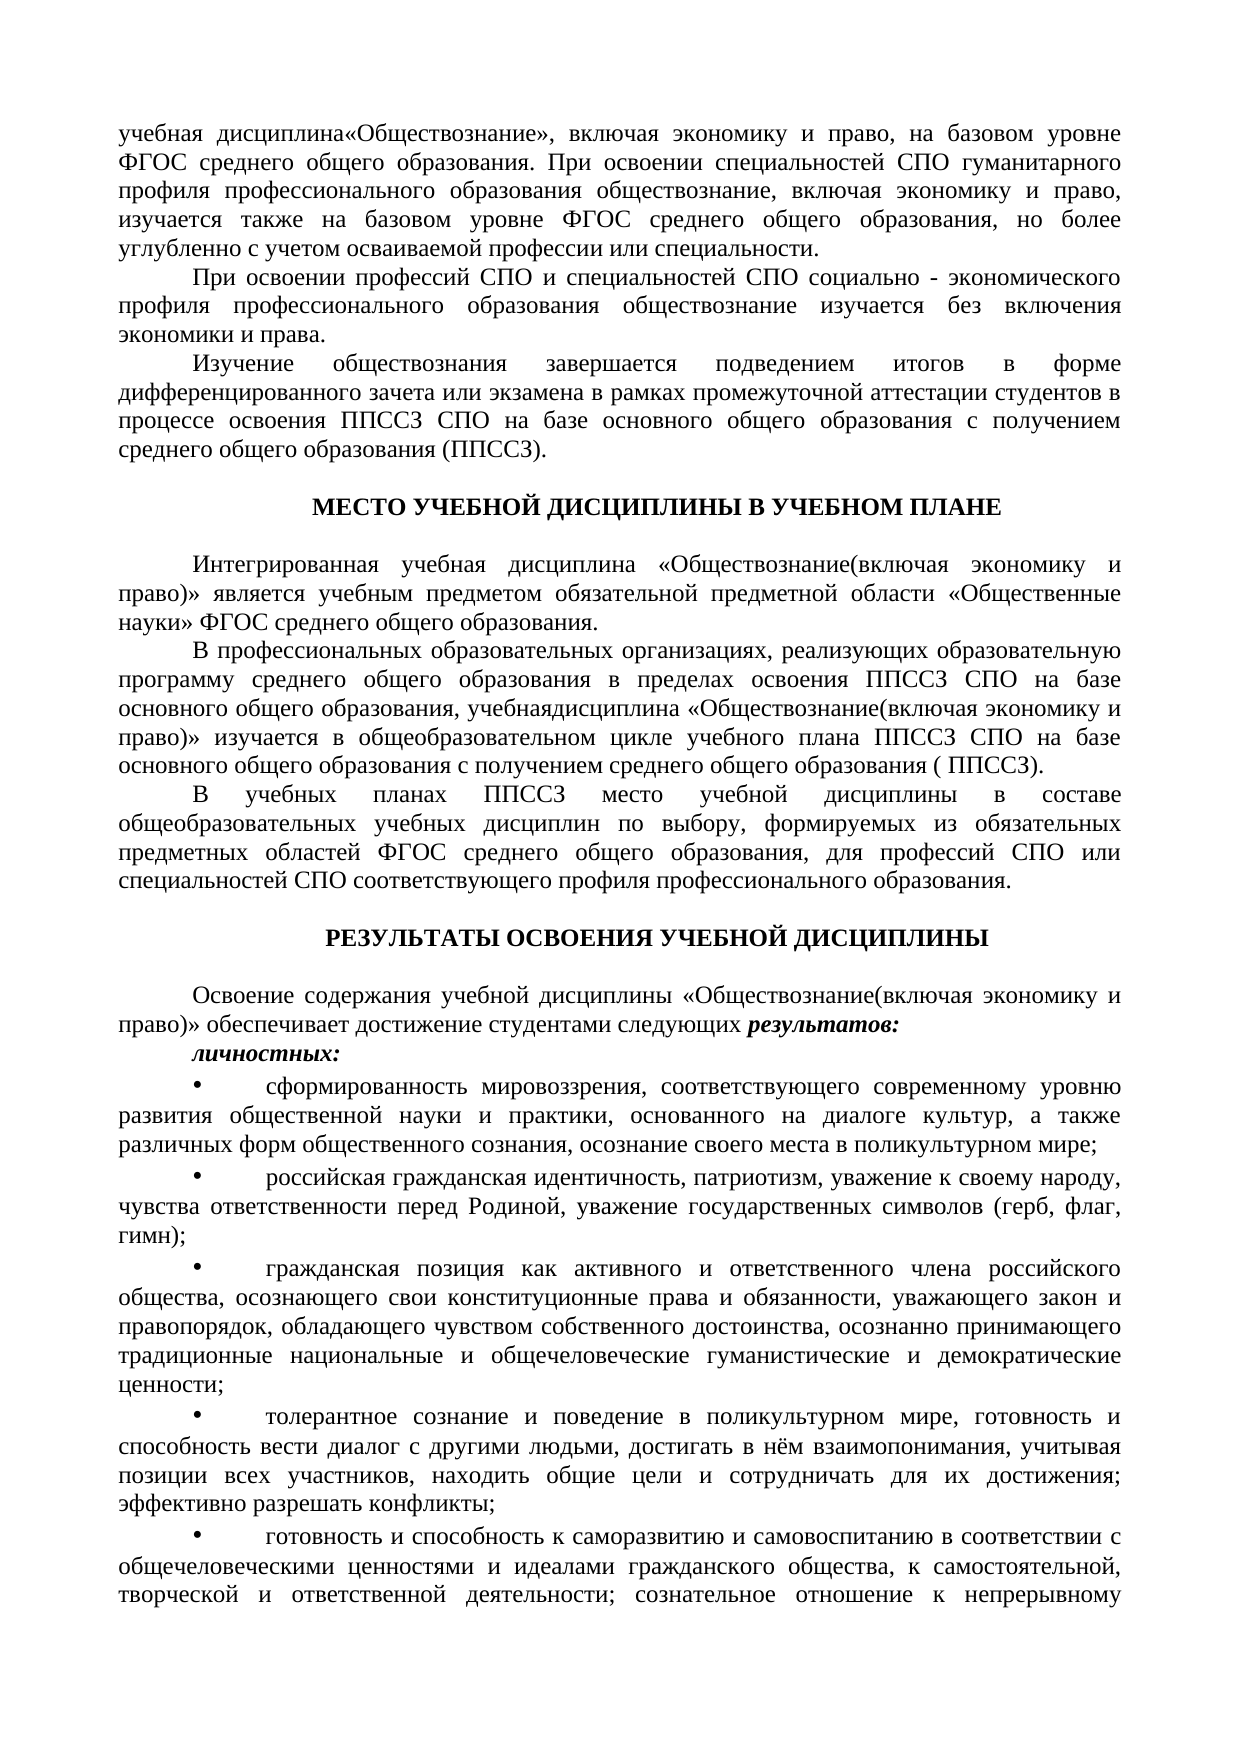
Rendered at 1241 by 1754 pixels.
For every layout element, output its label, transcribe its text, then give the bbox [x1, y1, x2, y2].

list толерантное сознание и поведение в поликультурном мире, готовность и способность вести диалог с другими людьми, достигать в нём взаимопонимания, учитывая позиции всех участников, находить общие цели и сотрудничать для их достижения; эффективно разрешать конфликты; [118, 1397, 1122, 1517]
text РЕЗУЛЬТАТЫ ОСВОЕНИЯ УЧЕБНОЙ ДИСЦИПЛИНЫ [118, 923, 1122, 952]
text личностных: [118, 1038, 1122, 1067]
text При освоении профессий СПО и специальностей СПО социально - экономического профиля профессионального образования обществознание изучается без включения экономики и права. [118, 262, 1122, 348]
text Изучение обществознания завершается подведением итогов в форме дифференцированного зачета или экзамена в рамках промежуточной аттестации студентов в процессе освоения ППССЗ СПО на базе основного общего образования с получением среднего общего образования (ППССЗ). [118, 348, 1122, 463]
text МЕСТО УЧЕБНОЙ ДИСЦИПЛИНЫ В УЧЕБНОМ ПЛАНЕ [118, 492, 1122, 521]
list гражданская позиция как активного и ответственного члена российского общества, осознающего свои конституционные права и обязанности, уважающего закон и правопорядок, обладающего чувством собственного достоинства, осознанно принимающего традиционные национальные и общечеловеческие гуманистические и демократические ценности; [118, 1249, 1122, 1397]
text Интегрированная учебная дисциплина «Обществознание(включая экономику и право)» является учебным предметом обязательной предметной области «Общественные науки» ФГОС среднего общего образования. [118, 549, 1122, 636]
text Освоение содержания учебной дисциплины «Обществознание(включая экономику и право)» обеспечивает достижение студентами следующих результатов: [118, 981, 1122, 1038]
list российская гражданская идентичность, патриотизм, уважение к своему народу, чувства ответственности перед Родиной, уважение государственных символов (герб, флаг, гимн); [118, 1158, 1122, 1249]
list сформированность мировоззрения, соответствующего современному уровню развития общественной науки и практики, основанного на диалоге культур, а также различных форм общественного сознания, осознание своего места в поликультурном мире; [118, 1067, 1122, 1158]
text В профессиональных образовательных организациях, реализующих образовательную программу среднего общего образования в пределах освоения ППССЗ СПО на базе основного общего образования, учебнаядисциплина «Обществознание(включая экономику и право)» изучается в общеобразовательном цикле учебного плана ППССЗ СПО на базе основного общего образования с получением среднего общего образования ( ППССЗ). [118, 636, 1122, 779]
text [118, 118, 1122, 262]
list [118, 1517, 1122, 1608]
text В учебных планах ППССЗ место учебной дисциплины в составе общеобразовательных учебных дисциплин по выбору, формируемых из обязательных предметных областей ФГОС среднего общего образования, для профессий СПО или специальностей СПО соответствующего профиля профессионального образования. [118, 779, 1122, 894]
